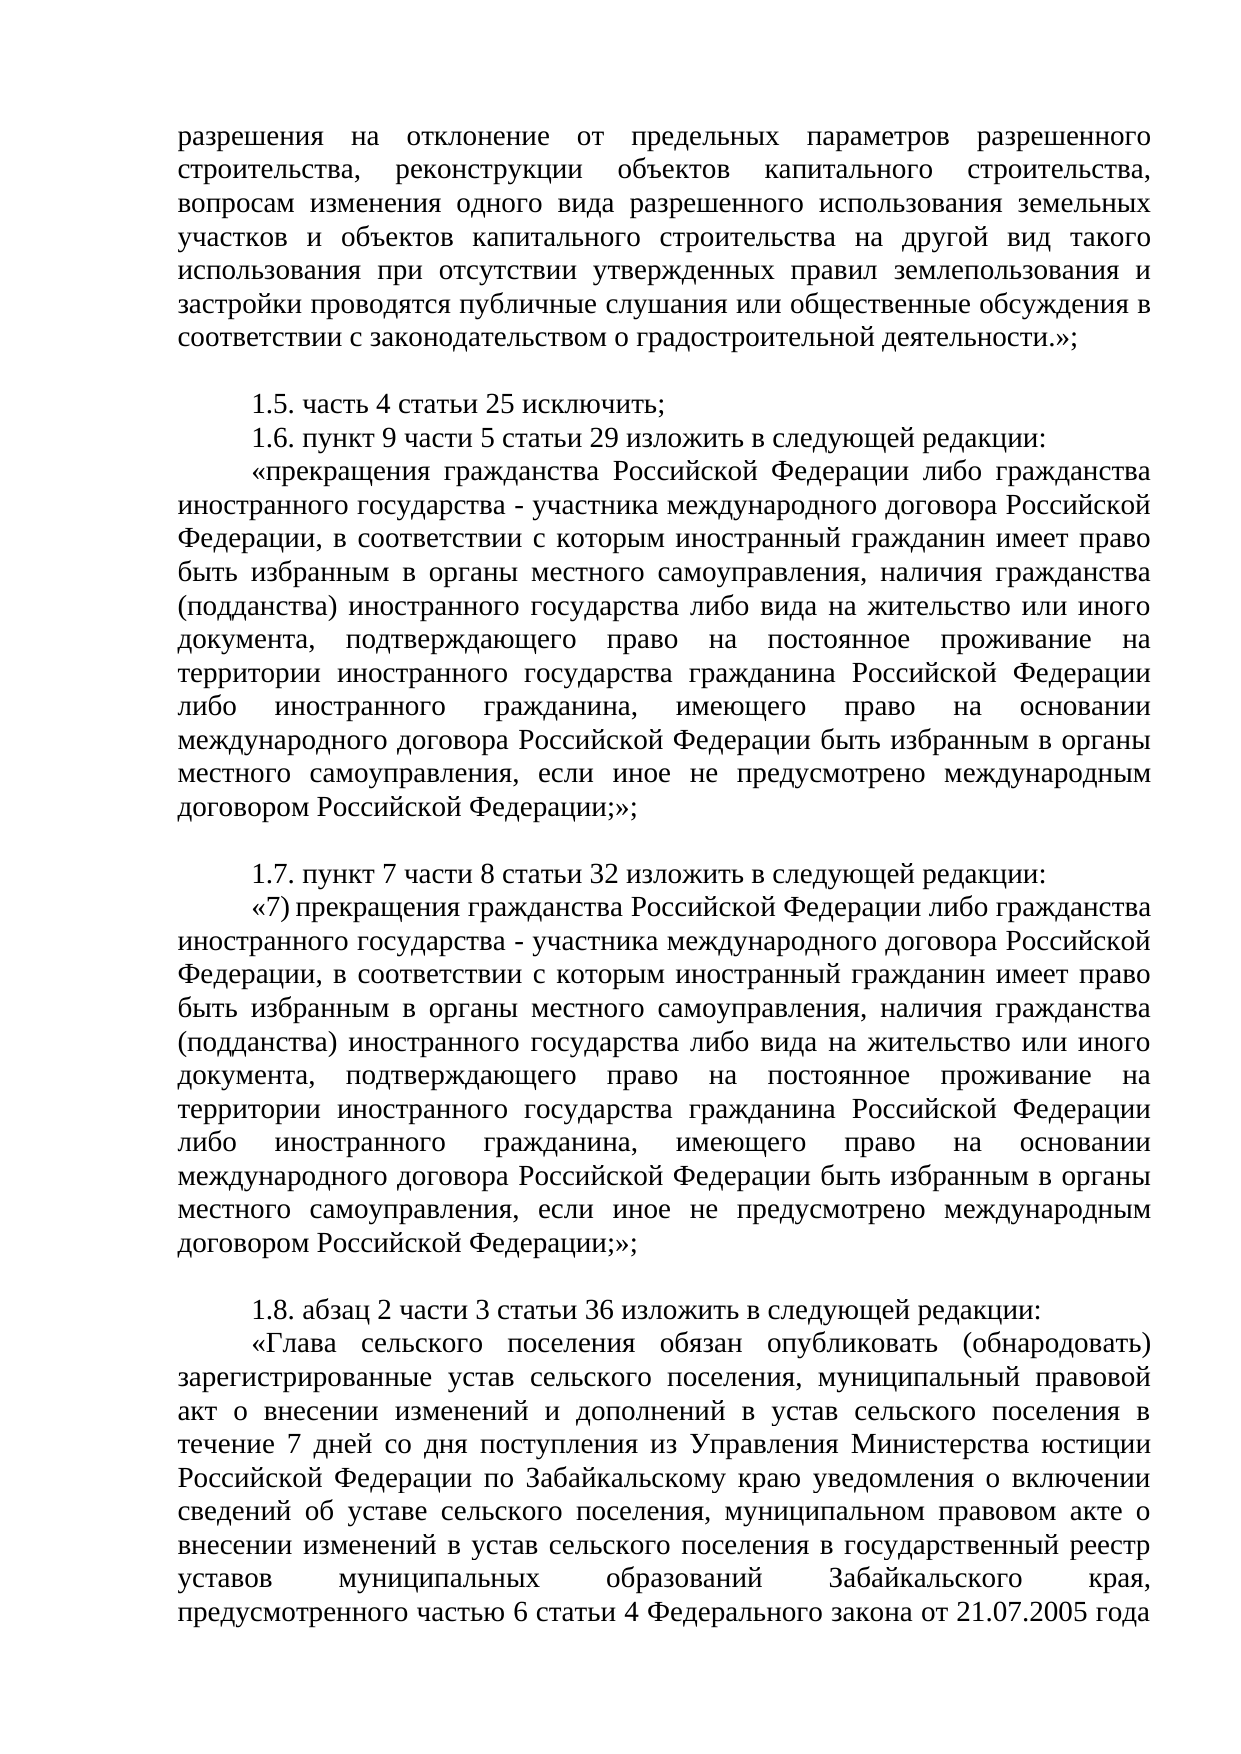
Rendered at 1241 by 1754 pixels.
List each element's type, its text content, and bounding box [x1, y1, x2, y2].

text 1.8. абзац 2 части 3 статьи 36 изложить в следующей редакции: [177, 1292, 1152, 1326]
text «прекращения гражданства Российской Федерации либо гражданства иностранного государства - участника международного договора Российской Федерации, в соответствии с которым иностранный гражданин имеет право быть избранным в органы местного самоуправления, наличия гражданства (подданства) иностранного государства либо вида на жительство или иного документа, подтверждающего право на постоянное проживание на территории иностранного государства гражданина Российской Федерации либо иностранного гражданина, имеющего право на основании международного договора Российской Федерации быть избранным в органы местного самоуправления, если иное не предусмотрено международным договором Российской Федерации;»; [177, 453, 1152, 822]
text 1.5. часть 4 статьи 25 исключить; [177, 386, 1152, 420]
text 1.6. пункт 9 части 5 статьи 29 изложить в следующей редакции: [177, 420, 1152, 453]
text «7) прекращения гражданства Российской Федерации либо гражданства иностранного государства - участника международного договора Российской Федерации, в соответствии с которым иностранный гражданин имеет право быть избранным в органы местного самоуправления, наличия гражданства (подданства) иностранного государства либо вида на жительство или иного документа, подтверждающего право на постоянное проживание на территории иностранного государства гражданина Российской Федерации либо иностранного гражданина, имеющего право на основании международного договора Российской Федерации быть избранным в органы местного самоуправления, если иное не предусмотрено международным договором Российской Федерации;»; [177, 889, 1152, 1258]
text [177, 118, 1152, 353]
text 1.7. пункт 7 части 8 статьи 32 изложить в следующей редакции: [177, 856, 1152, 889]
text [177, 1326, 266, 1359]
